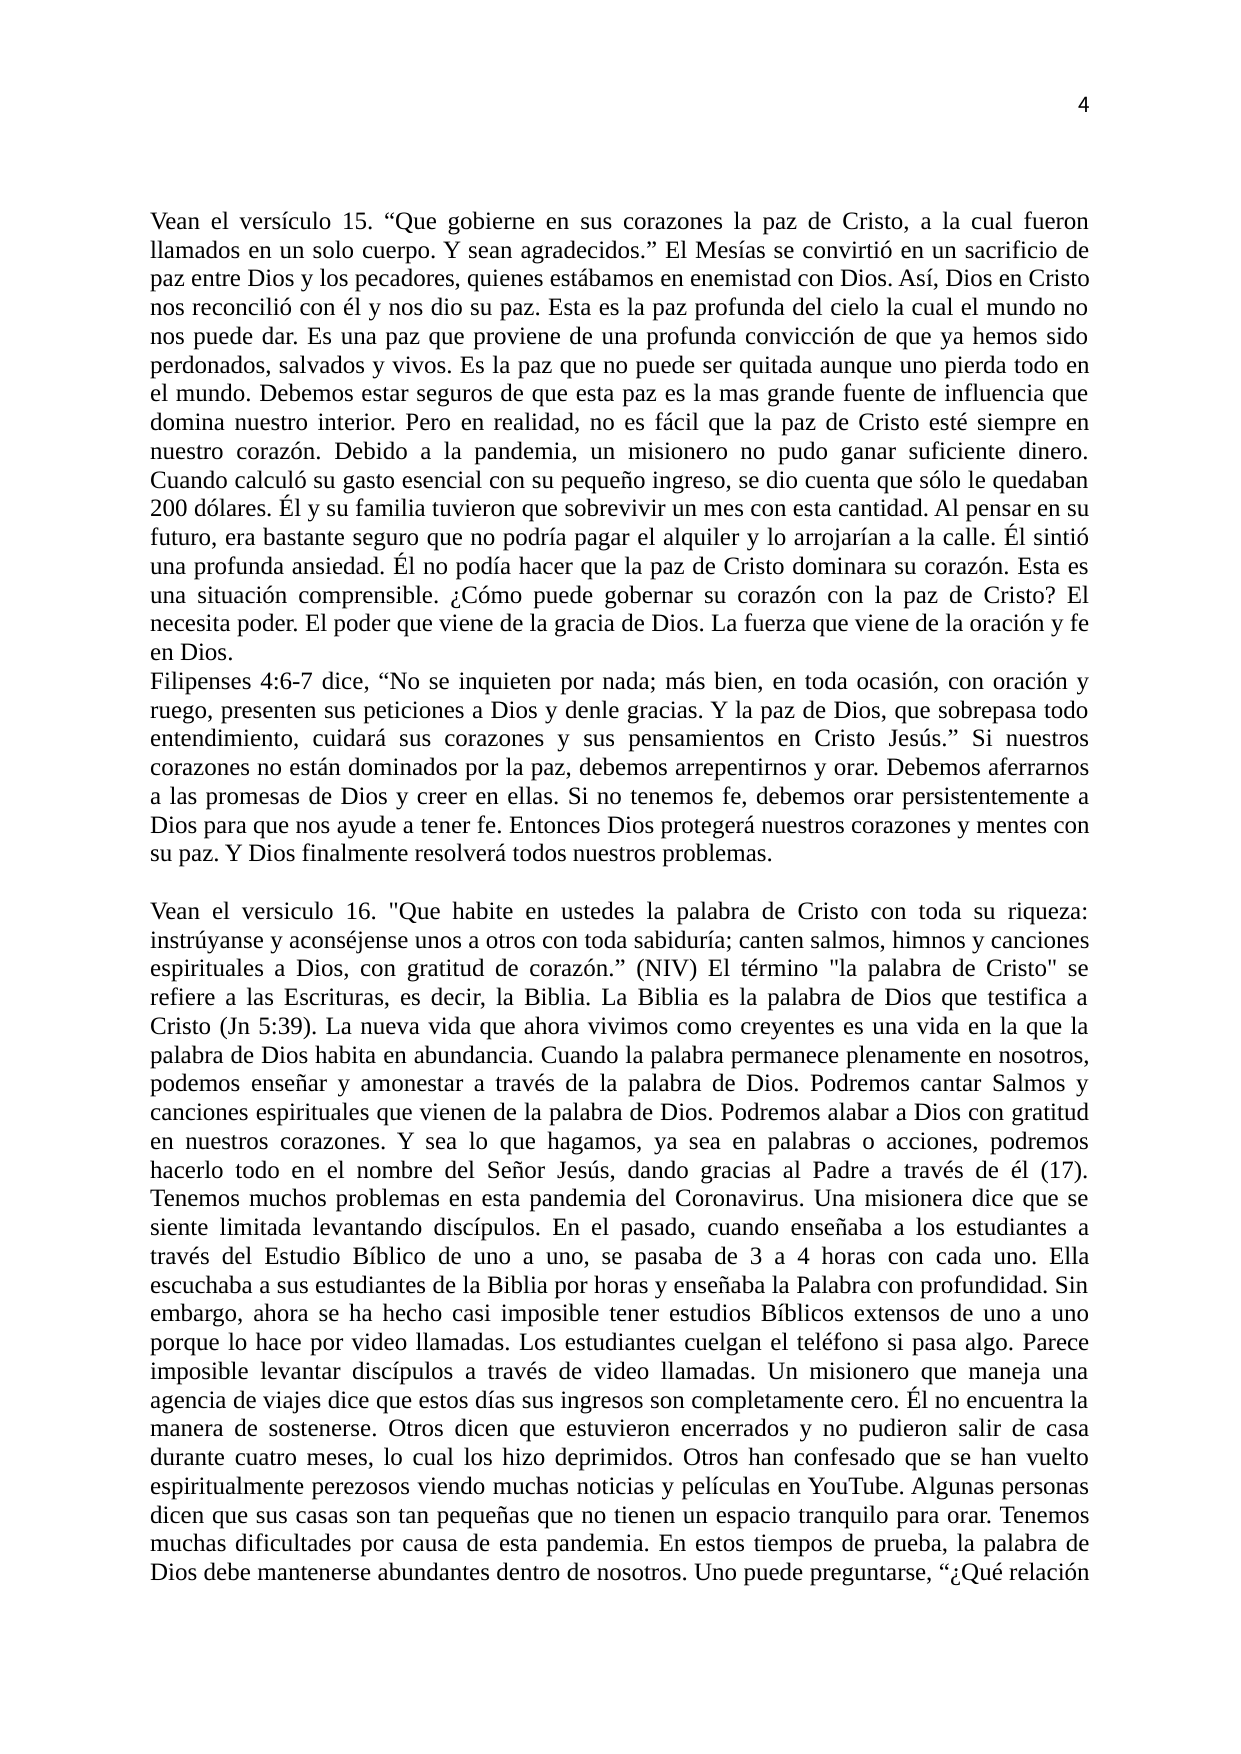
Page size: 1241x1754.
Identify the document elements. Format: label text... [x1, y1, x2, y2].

text Filipenses 4:6-7 dice, “No se inquieten por nada; más bien, en toda ocasión, con oración y ruego, presenten sus peticiones a Dios y denle gracias. Y la paz de Dios, que sobrepasa todo entendimiento, cuidará sus corazones y sus pensamientos en Cristo Jesús.” Si nuestros corazones no están dominados por la paz, debemos arrepentirnos y orar. Debemos aferrarnos a las promesas de Dios y creer en ellas. Si no tenemos fe, debemos orar persistentemente a Dios para que nos ayude a tener fe. Entonces Dios protegerá nuestros corazones y mentes con su paz. Y Dios finalmente resolverá todos nuestros problemas. [150, 666, 1090, 867]
text Vean el versículo 15. “Que gobierne en sus corazones la paz de Cristo, a la cual fueron llamados en un solo cuerpo. Y sean agradecidos.” El Mesías se convirtió en un sacrificio de paz entre Dios y los pecadores, quienes estábamos en enemistad con Dios. Así, Dios en Cristo nos reconcilió con él y nos dio su paz. Esta es la paz profunda del cielo la cual el mundo no nos puede dar. Es una paz que proviene de una profunda convicción de que ya hemos sido perdonados, salvados y vivos. Es la paz que no puede ser quitada aunque uno pierda todo en el mundo. Debemos estar seguros de que esta paz es la mas grande fuente de influencia que domina nuestro interior. Pero en realidad, no es fácil que la paz de Cristo esté siempre en nuestro corazón. Debido a la pandemia, un misionero no pudo ganar suficiente dinero. Cuando calculó su gasto esencial con su pequeño ingreso, se dio cuenta que sólo le quedaban 200 dólares. Él y su familia tuvieron que sobrevivir un mes con esta cantidad. Al pensar en su futuro, era bastante seguro que no podría pagar el alquiler y lo arrojarían a la calle. Él sintió una profunda ansiedad. Él no podía hacer que la paz de Cristo dominara su corazón. Esta es una situación comprensible. ¿Cómo puede gobernar su corazón con la paz de Cristo? El necesita poder. El poder que viene de la gracia de Dios. La fuerza que viene de la oración y fe en Dios. [150, 206, 1090, 666]
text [150, 896, 1090, 1586]
